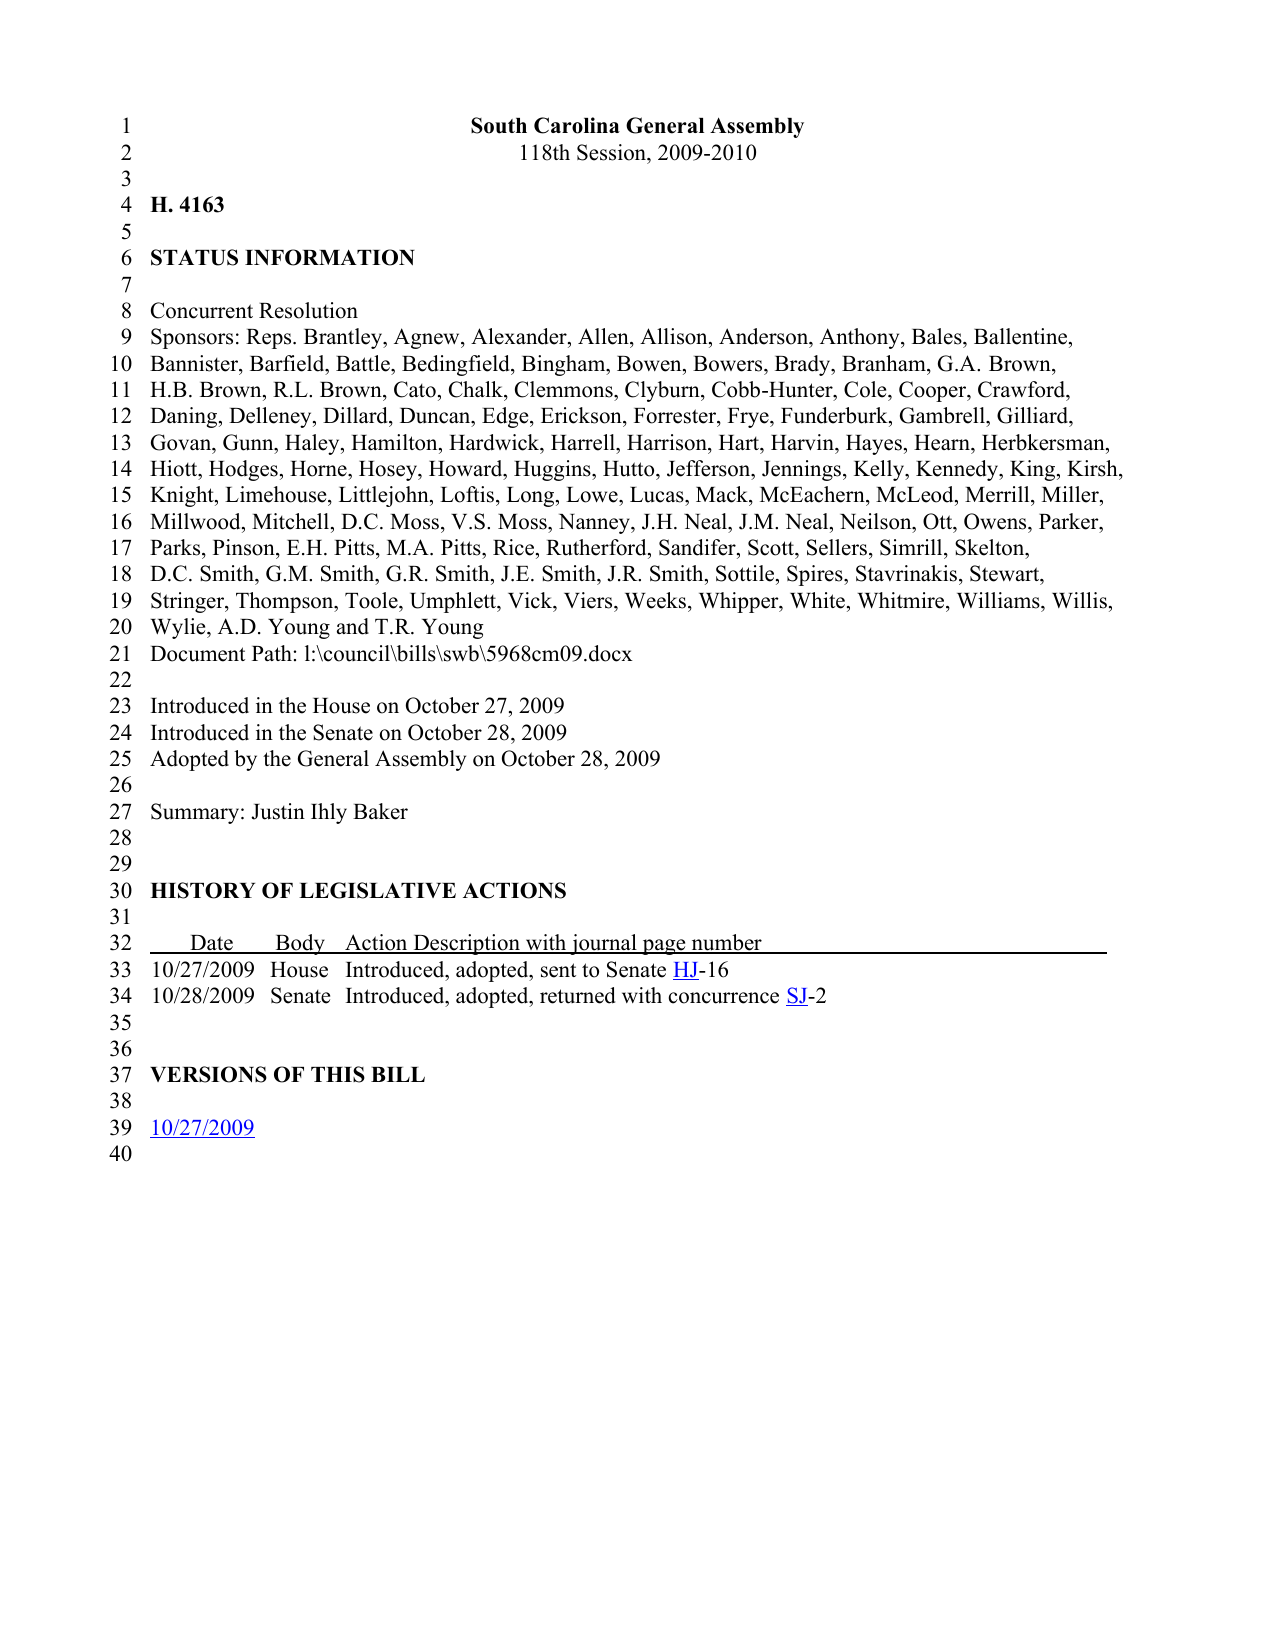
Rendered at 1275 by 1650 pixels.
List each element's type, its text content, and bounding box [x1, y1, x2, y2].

text 10/27/2009 House Introduced, adopted, sent to Senate HJ-16 [150, 956, 1125, 982]
text Date Body Action Description with journal page number [150, 929, 1125, 956]
text H. 4163 [150, 192, 1125, 218]
text Introduced in the House on October 27, 2009 [150, 692, 1125, 719]
text 118th Session, 2009-2010 [150, 139, 1125, 165]
text Concurrent Resolution [150, 297, 1125, 323]
text Summary: Justin Ihly Baker [150, 798, 1125, 824]
text HISTORY OF LEGISLATIVE ACTIONS [150, 877, 1125, 903]
text Document Path: l:\council\bills\swb\5968cm09.docx [150, 639, 1125, 666]
text Introduced in the Senate on October 28, 2009 [150, 719, 1125, 745]
text South Carolina General Assembly [150, 112, 1125, 139]
text VERSIONS OF THIS BILL [150, 1061, 1125, 1088]
text Adopted by the General Assembly on October 28, 2009 [150, 745, 1125, 771]
text 10/28/2009 Senate Introduced, adopted, returned with concurrence SJ-2 [150, 982, 1125, 1008]
text 10/27/2009 [150, 1114, 1125, 1140]
text Sponsors: Reps. Brantley, Agnew, Alexander, Allen, Allison, Anderson, Anthony, Bales, Ballentine, Bannister, Barfield, Battle, Bedingfield, Bingham, Bowen, Bowers, Brady, Branham, G.A. Brown, H.B. Brown, R.L. Brown, Cato, Chalk, Clemmons, Clyburn, Cobb-Hunter, Cole, Cooper, Crawford, Daning, Delleney, Dillard, Duncan, Edge, Erickson, Forrester, Frye, Funderburk, Gambrell, Gilliard, Govan, Gunn, Haley, Hamilton, Hardwick, Harrell, Harrison, Hart, Harvin, Hayes, Hearn, Herbkersman, Hiott, Hodges, Horne, Hosey, Howard, Huggins, Hutto, Jefferson, Jennings, Kelly, Kennedy, King, Kirsh, Knight, Limehouse, Littlejohn, Loftis, Long, Lowe, Lucas, Mack, McEachern, McLeod, Merrill, Miller, Millwood, Mitchell, D.C. Moss, V.S. Moss, Nanney, J.H. Neal, J.M. Neal, Neilson, Ott, Owens, Parker, Parks, Pinson, E.H. Pitts, M.A. Pitts, Rice, Rutherford, Sandifer, Scott, Sellers, Simrill, Skelton, D.C. Smith, G.M. Smith, G.R. Smith, J.E. Smith, J.R. Smith, Sottile, Spires, Stavrinakis, Stewart, Stringer, Thompson, Toole, Umphlett, Vick, Viers, Weeks, Whipper, White, Whitmire, Williams, Willis, Wylie, A.D. Young and T.R. Young [150, 323, 1125, 639]
text STATUS INFORMATION [150, 244, 1125, 271]
